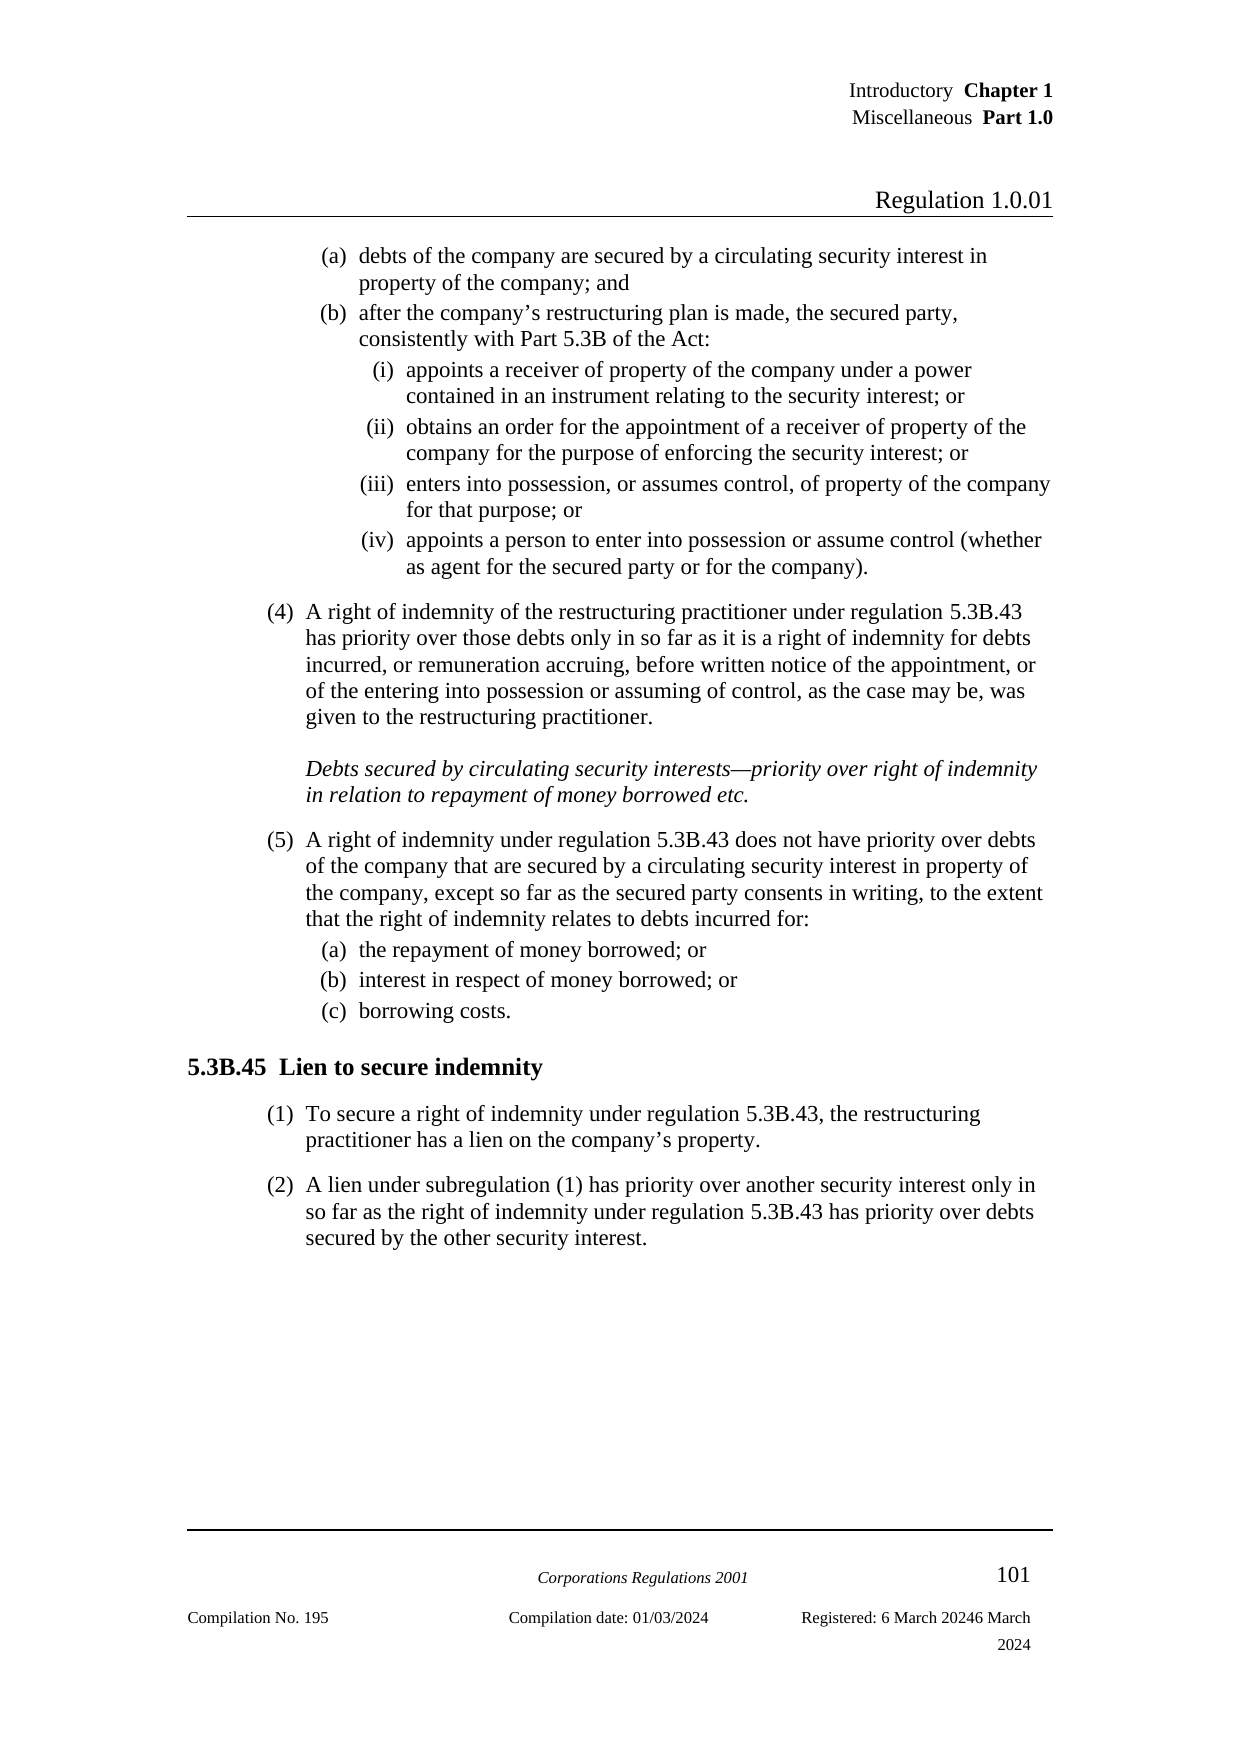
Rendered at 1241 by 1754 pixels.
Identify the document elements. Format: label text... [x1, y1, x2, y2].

text (iv) appoints a person to enter into possession or assume control (whether as agent for the secured party or for the company). [187, 527, 1053, 579]
text (c) borrowing costs. [187, 997, 1053, 1023]
text (b) interest in respect of money borrowed; or [187, 966, 1053, 993]
text (2) A lien under subregulation (1) has priority over another security interest only in so far as the right of indemnity under regulation 5.3B.43 has priority over debts secured by the other security interest. [187, 1171, 1053, 1250]
text (1) To secure a right of indemnity under regulation 5.3B.43, the restructuring practitioner has a lien on the company’s property. [187, 1100, 1053, 1153]
text Debts secured by circulating security interests—priority over right of indemnity in relation to repayment of money borrowed etc. [305, 755, 1053, 807]
text (iii) enters into possession, or assumes control, of property of the company for that purpose; or [187, 470, 1053, 522]
text (5) A right of indemnity under regulation 5.3B.43 does not have priority over debts of the company that are secured by a circulating security interest in property of the company, except so far as the secured party consents in writing, to the extent that the right of indemnity relates to debts incurred for: [187, 826, 1053, 932]
text 5.3B.45 Lien to secure indemnity [187, 1052, 1053, 1081]
text (a) debts of the company are secured by a circulating security interest in property of the company; and [187, 242, 1053, 295]
text (i) appoints a receiver of property of the company under a power contained in an instrument relating to the security interest; or [187, 356, 1053, 409]
text (b) after the company’s restructuring plan is made, the secured party, consistently with Part 5.3B of the Act: [187, 299, 1053, 352]
text (4) A right of indemnity of the restructuring practitioner under regulation 5.3B.43 has priority over those debts only in so far as it is a right of indemnity for debts incurred, or remuneration accruing, before written notice of the appointment, or of the entering into possession or assuming of control, as the case may be, was given to the restructuring practitioner. [187, 598, 1053, 730]
text (a) the repayment of money borrowed; or [187, 936, 1053, 962]
text (ii) obtains an order for the appointment of a receiver of property of the company for the purpose of enforcing the security interest; or [187, 413, 1053, 466]
